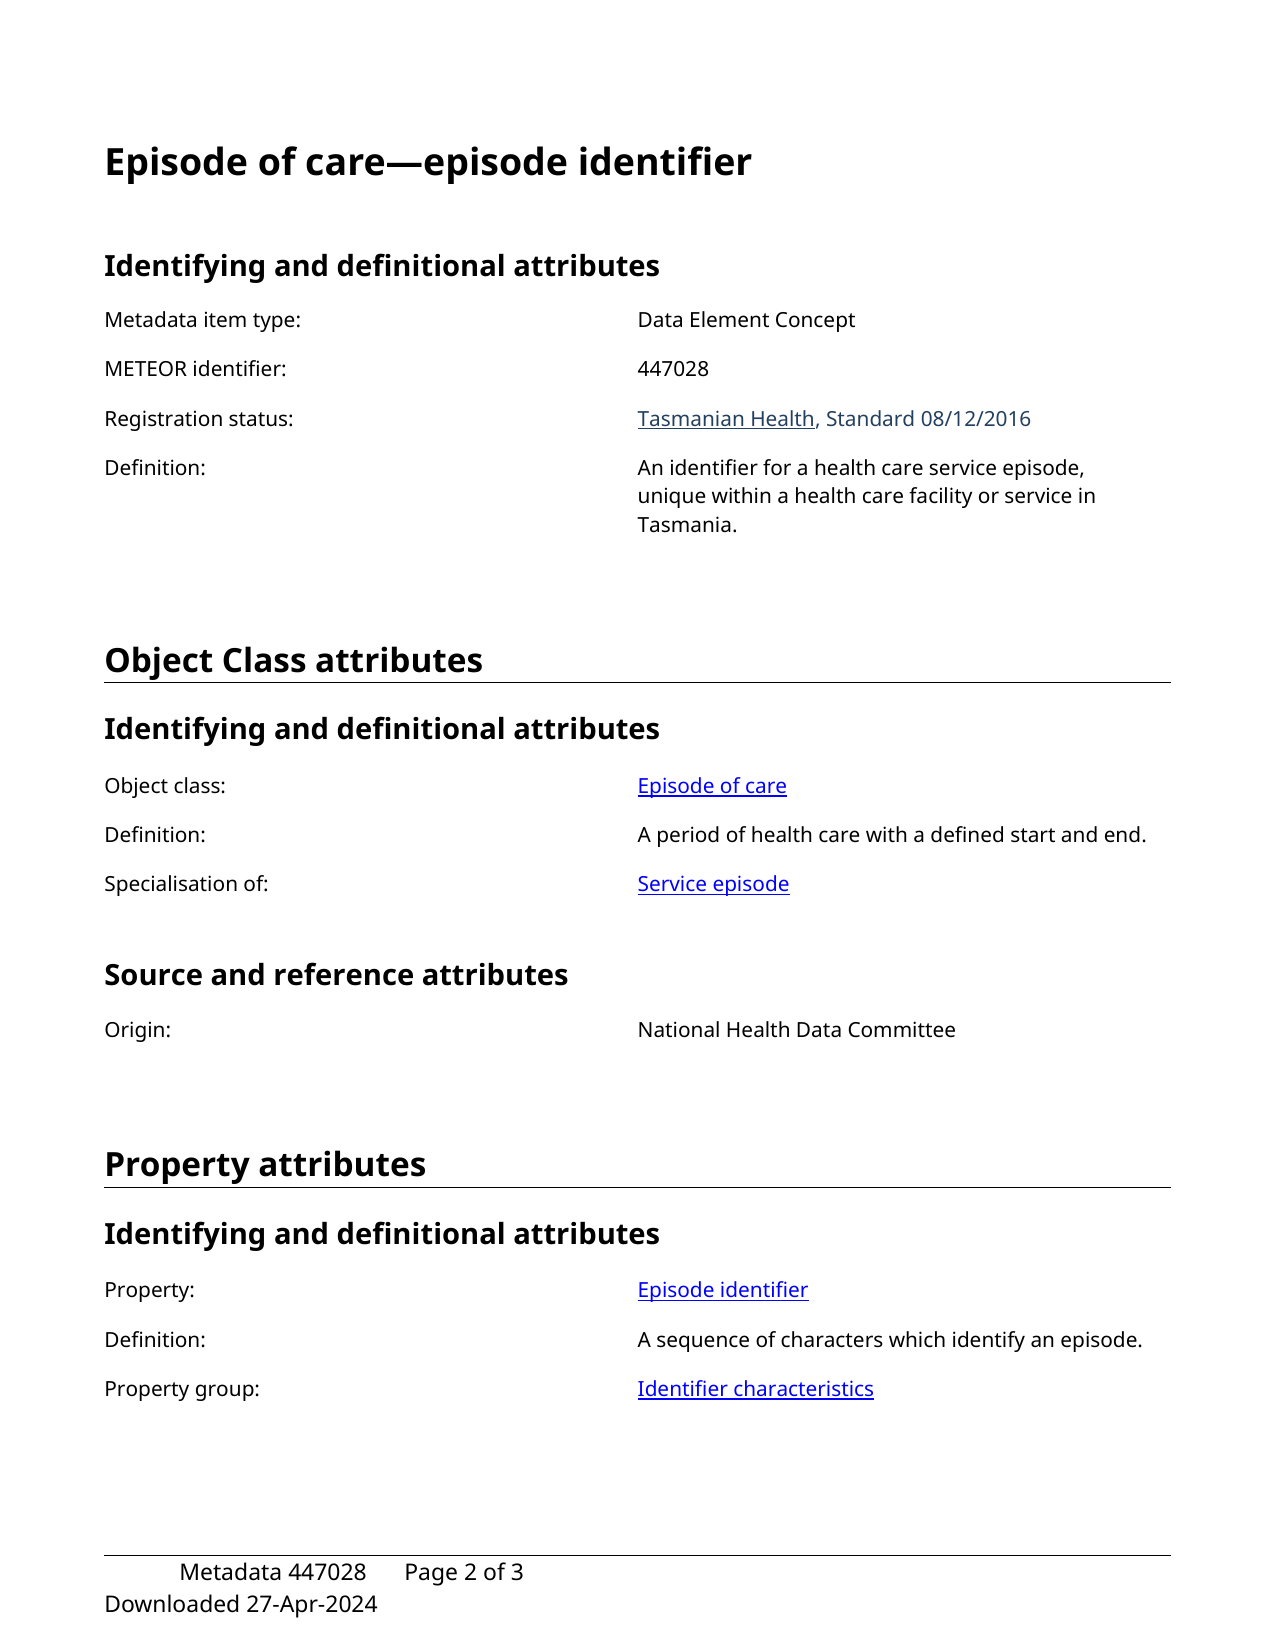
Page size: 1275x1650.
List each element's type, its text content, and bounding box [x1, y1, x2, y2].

table_cell A period of health care with a defined start and end. [626, 810, 1159, 859]
table_cell Metadata item type: [93, 295, 626, 344]
table_cell METEOR identifier: [93, 344, 626, 393]
table_cell Definition: [93, 1315, 626, 1364]
table_cell Source and reference attributes [93, 908, 1159, 1004]
table_cell A sequence of characters which identify an episode. [626, 1315, 1159, 1364]
subtitle Object Class attributes [104, 636, 1171, 682]
table_cell Definition: [93, 810, 626, 859]
table_cell Specialisation of: [93, 859, 626, 908]
table_cell Registration status: [93, 394, 626, 443]
table_cell Tasmanian Health, Standard 08/12/2016 [626, 394, 1159, 443]
table_cell Data Element Concept [626, 295, 1159, 344]
subtitle Episode of care—episode identifier [104, 135, 1171, 186]
subtitle Property attributes [104, 1141, 1171, 1187]
table_cell Identifier characteristics [626, 1364, 1159, 1413]
table_header Episode of care [626, 761, 1159, 810]
table_header Property: [93, 1265, 626, 1314]
subtitle Identifying and definitional attributes [104, 708, 1171, 748]
table_cell National Health Data Committee [626, 1004, 1159, 1053]
table_cell 447028 [626, 344, 1159, 393]
table_cell An identifier for a health care service episode, unique within a health care facility or service in Tasmania. [626, 443, 1159, 549]
table_header Object class: [93, 761, 626, 810]
table_cell Origin: [93, 1004, 626, 1053]
subtitle Identifying and definitional attributes [104, 1213, 1171, 1253]
table_cell Property group: [93, 1364, 626, 1413]
table_cell Definition: [93, 443, 626, 549]
table_header Episode identifier [626, 1265, 1159, 1314]
table_header Identifying and definitional attributes [93, 199, 1159, 295]
table_cell Service episode [626, 859, 1159, 908]
